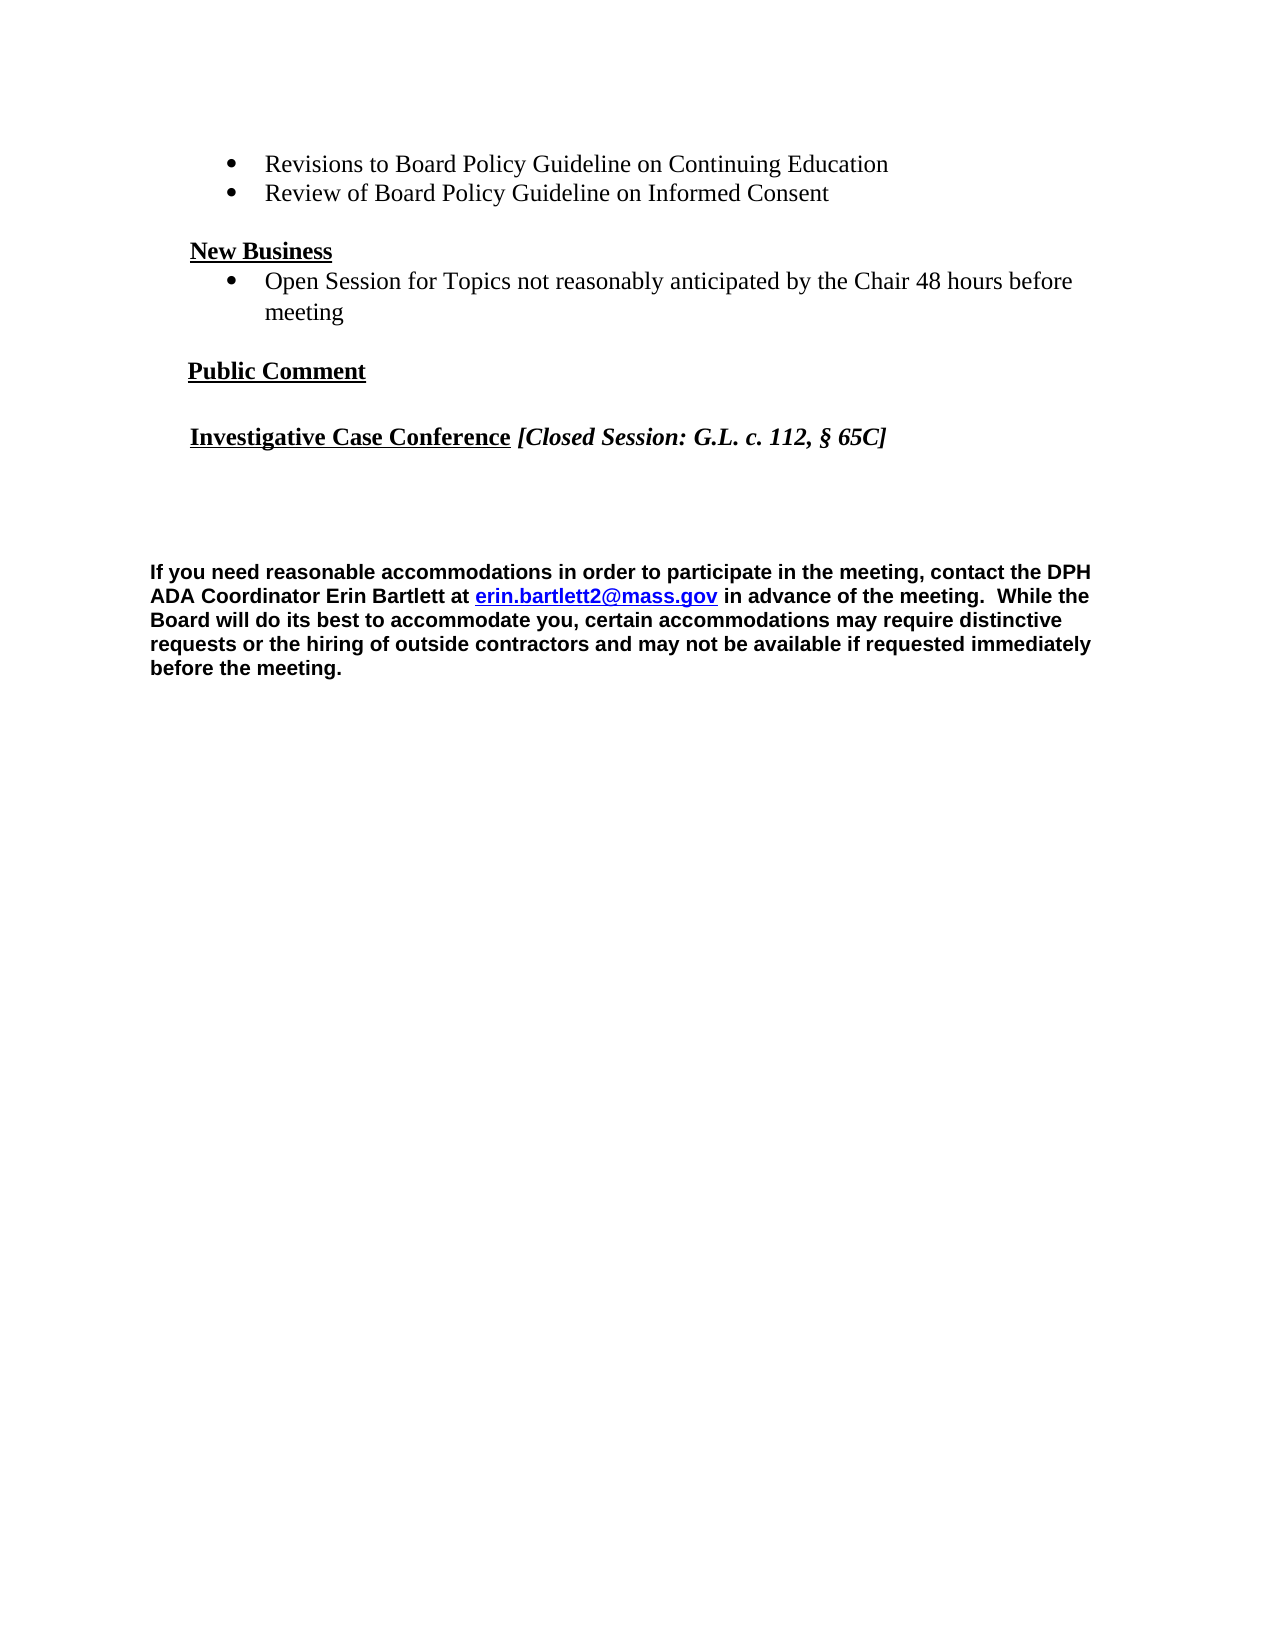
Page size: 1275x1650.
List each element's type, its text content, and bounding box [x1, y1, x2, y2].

subtitle Review of Board Policy Guideline on Informed Consent [227, 179, 1125, 208]
list Open Session for Topics not reasonably anticipated by the Chair 48 hours before meeting [227, 265, 1125, 327]
subtitle Revisions to Board Policy Guideline on Continuing Education [227, 150, 1125, 179]
subtitle New Business [189, 237, 1125, 265]
subtitle Public Comment [150, 356, 1125, 385]
text Investigative Case Conference [Closed Session: G.L. c. 112, § 65C] [150, 422, 1125, 451]
text If you need reasonable accommodations in order to participate in the meeting, contact the DPH ADA Coordinator Erin Bartlett at erin.bartlett2@mass.gov in advance of the meeting. While the Board will do its best to accommodate you, certain accommodations may require distinctive requests or the hiring of outside contractors and may not be available if requested immediately before the meeting. [150, 560, 1125, 679]
